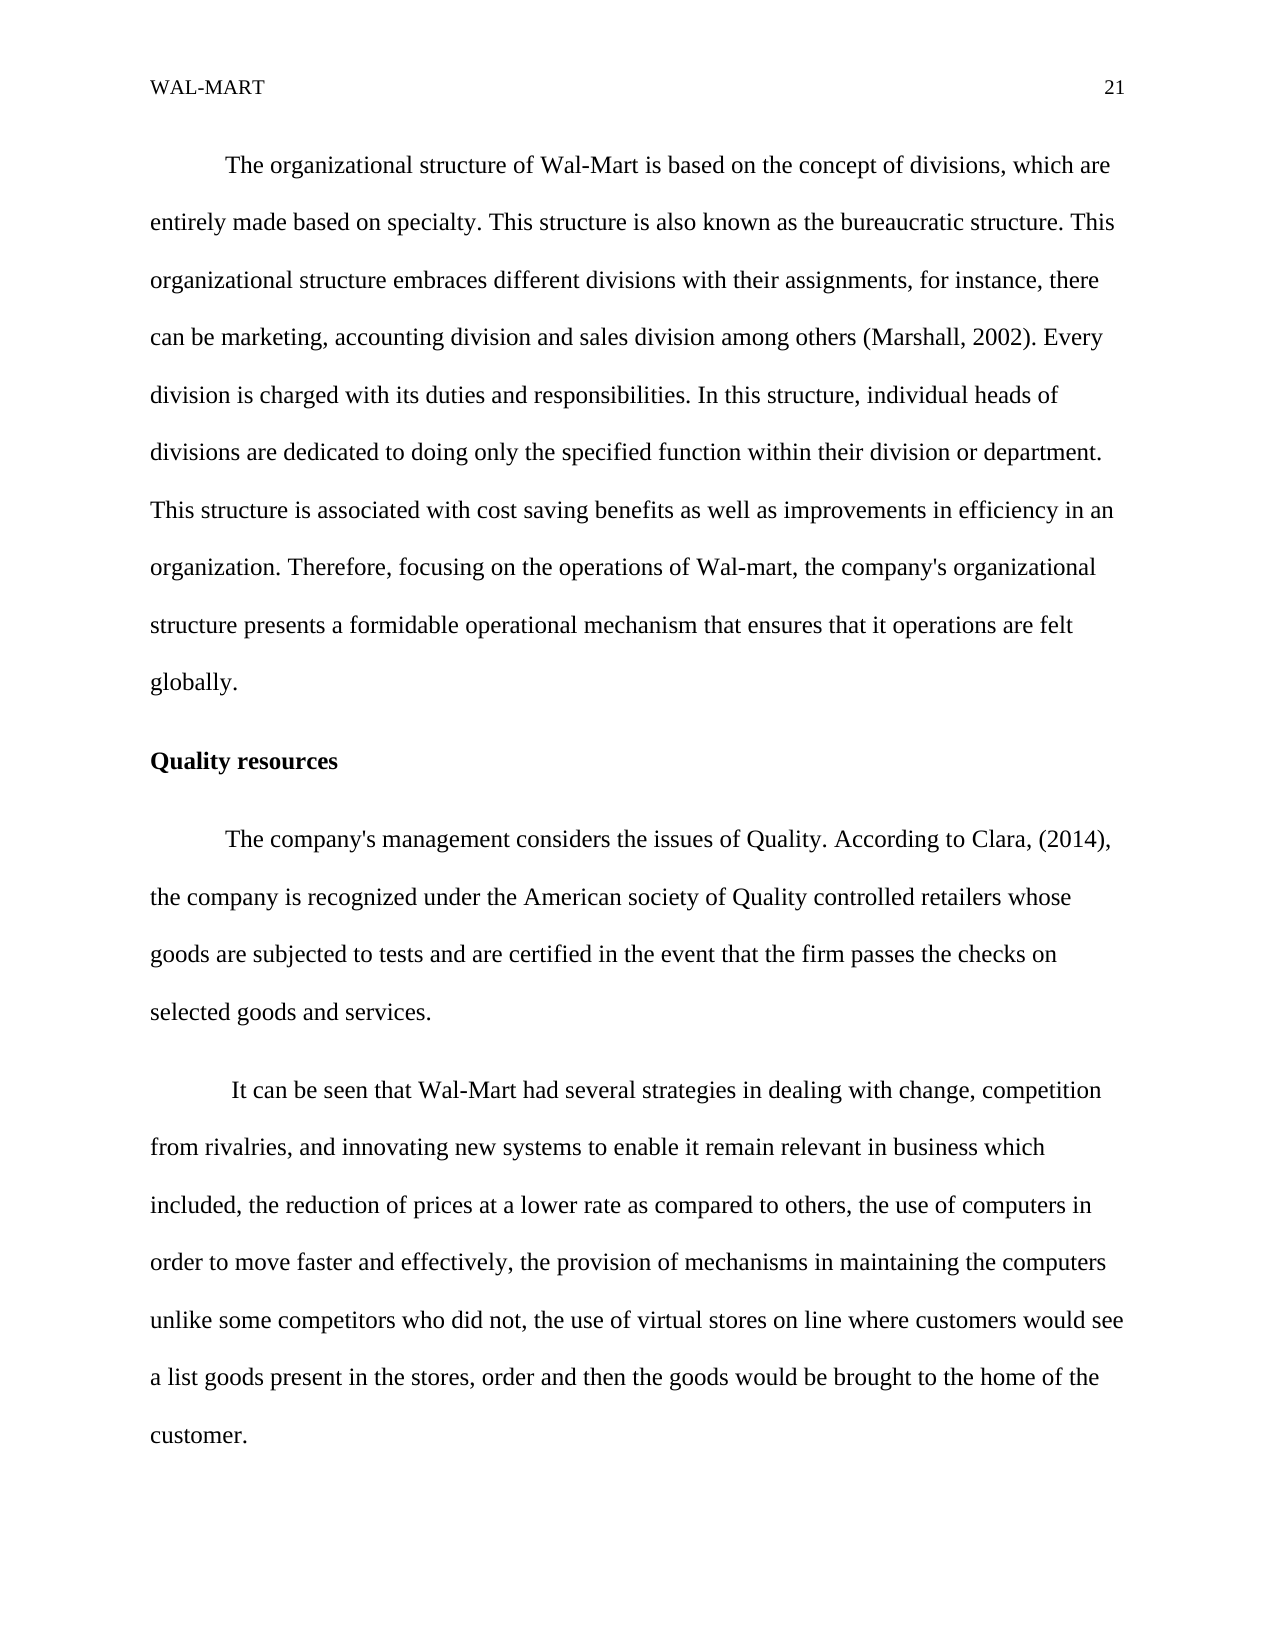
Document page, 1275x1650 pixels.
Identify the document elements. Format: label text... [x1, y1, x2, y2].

text It can be seen that Wal-Mart had several strategies in dealing with change, competition from rivalries, and innovating new systems to enable it remain relevant in business which included, the reduction of prices at a lower rate as compared to others, the use of computers in order to move faster and effectively, the provision of mechanisms in maintaining the computers unlike some competitors who did not, the use of virtual stores on line where customers would see a list goods present in the stores, order and then the goods would be brought to the home of the customer. [150, 1075, 1125, 1449]
text The company's management considers the issues of Quality. According to Clara, (2014), the company is recognized under the American society of Quality controlled retailers whose goods are subjected to tests and are certified in the event that the firm passes the checks on selected goods and services. [150, 824, 1125, 1025]
text Quality resources [150, 746, 1125, 774]
text The organizational structure of Wal-Mart is based on the concept of divisions, which are entirely made based on specialty. This structure is also known as the bureaucratic structure. This organizational structure embraces different divisions with their assignments, for instance, there can be marketing, accounting division and sales division among others (Marshall, 2002). Every division is charged with its duties and responsibilities. In this structure, individual heads of divisions are dedicated to doing only the specified function within their division or department. This structure is associated with cost saving benefits as well as improvements in efficiency in an organization. Therefore, focusing on the operations of Wal-mart, the company's organizational structure presents a formidable operational mechanism that ensures that it operations are felt globally. [150, 150, 1125, 696]
